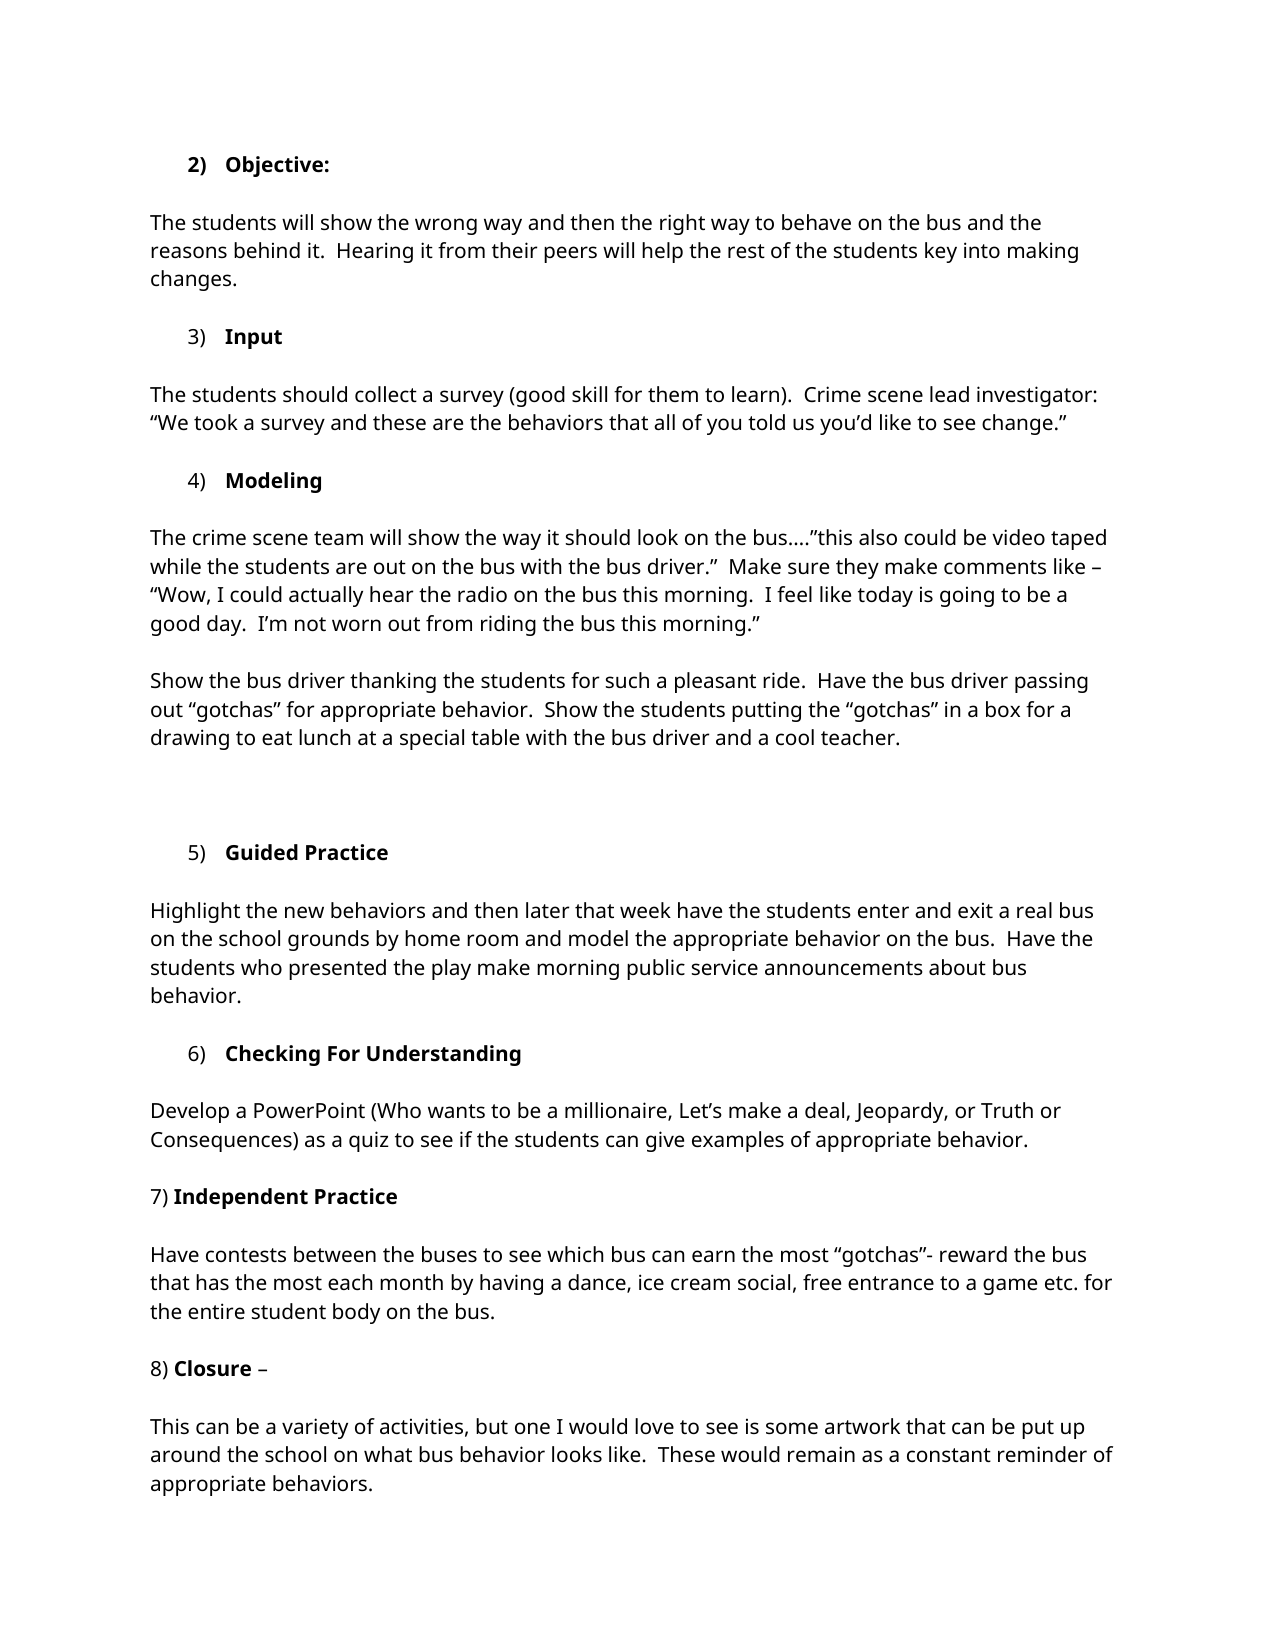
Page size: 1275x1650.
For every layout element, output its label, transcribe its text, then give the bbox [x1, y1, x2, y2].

list Input [187, 581, 1125, 609]
text The crime scene team will show the way it should look on the bus….”this also could be video taped while the students are out on the bus with the bus driver.” Make sure they make comments like – “Wow, I could actually hear the radio on the bus this morning. I feel like today is going to be a good day. I’m not worn out from riding the bus this morning.” [150, 782, 1125, 896]
text The crime team will then break down each of the behaviors that show up and discuss what should be done to solve the crime.) [150, 265, 1125, 322]
text Develop a PowerPoint (Who wants to be a millionaire, Let’s make a deal, Jeopardy, or Truth or Consequences) as a quiz to see if the students can give examples of appropriate behavior. [150, 1355, 1125, 1412]
text 7) Independent Practice [150, 1441, 1125, 1470]
text Show the bus driver thanking the students for such a pleasant ride. Have the bus driver passing out “gotchas” for appropriate behavior. Show the students putting the “gotchas” in a box for a drawing to eat lunch at a special table with the bus driver and a cool teacher. [150, 925, 1125, 1010]
list Checking For Understanding [187, 1298, 1125, 1326]
text The students will show the wrong way and then the right way to behave on the bus and the reasons behind it. Hearing it from their peers will help the rest of the students key into making changes. [150, 466, 1125, 552]
list Guided Practice [187, 1097, 1125, 1126]
list Modeling [187, 724, 1125, 753]
text Highlight the new behaviors and then later that week have the students enter and exit a real bus on the school grounds by home room and model the appropriate behavior on the bus. Have the students who presented the play make morning public service announcements about bus behavior. [150, 1155, 1125, 1268]
list Objective: [187, 409, 1125, 437]
text The students should collect a survey (good skill for them to learn). Crime scene lead investigator: “We took a survey and these are the behaviors that all of you told us you’d like to see change.” [150, 638, 1125, 695]
list Name calling [187, 208, 1125, 236]
list Fighting [187, 150, 1125, 178]
